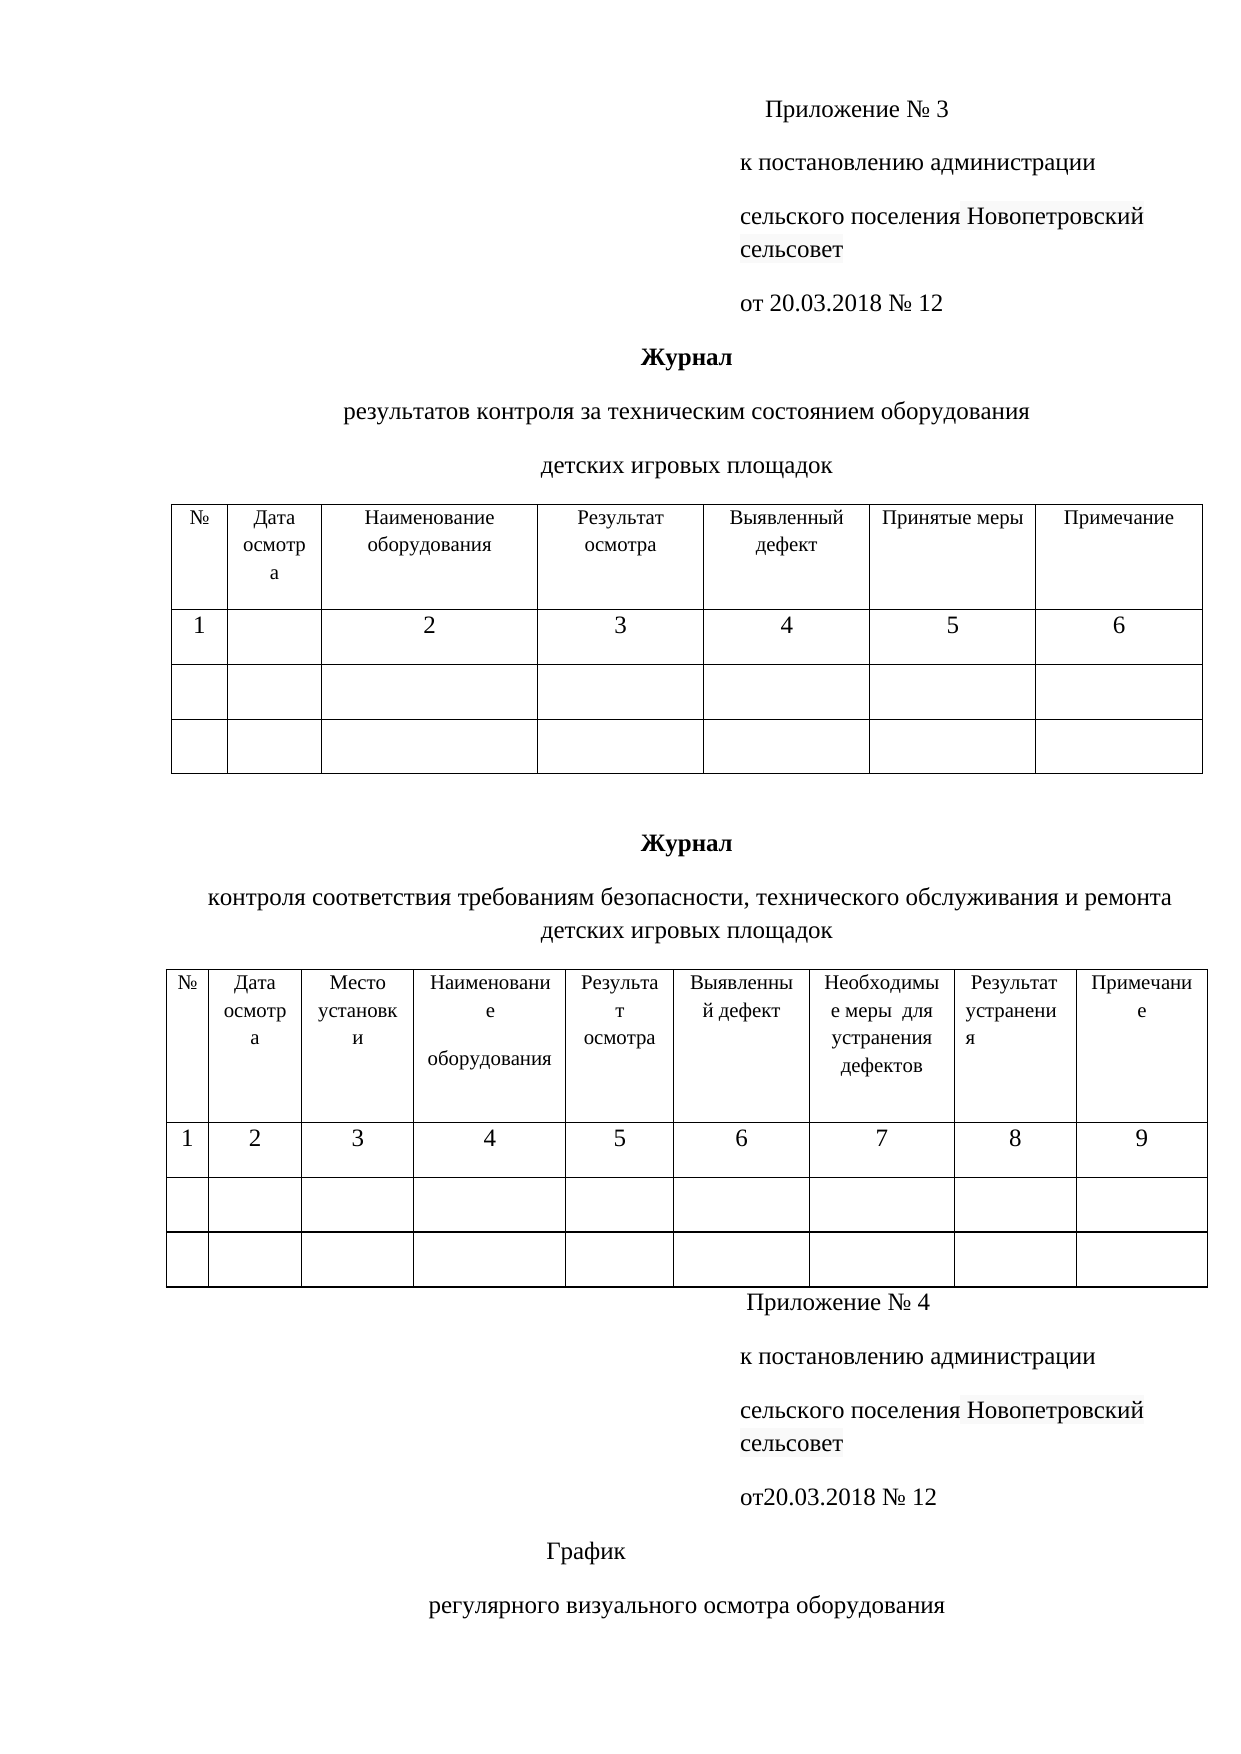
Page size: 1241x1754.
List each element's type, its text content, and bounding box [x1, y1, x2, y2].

table_cell 5 [870, 610, 1035, 663]
table_cell [1036, 665, 1202, 718]
table_cell [414, 1233, 565, 1286]
table_cell [674, 1178, 809, 1231]
table_cell 3 [538, 610, 703, 663]
table_cell [955, 1178, 1076, 1231]
table_cell [167, 1233, 208, 1286]
table_header Место установки [302, 970, 413, 1122]
table_cell [870, 720, 1035, 773]
text детских игровых площадок [177, 450, 1196, 478]
table_header Дата осмотра [209, 970, 301, 1122]
table_header Выявленный дефект [704, 505, 869, 609]
table_cell [955, 1233, 1076, 1286]
text сельского поселения Новопетровский сельсовет [740, 201, 1196, 263]
table_header Дата осмотра [228, 505, 321, 609]
table_cell [704, 720, 869, 773]
table_cell [209, 1178, 301, 1231]
table_cell 8 [955, 1123, 1076, 1177]
table_cell [1077, 1233, 1207, 1286]
table_cell [538, 720, 703, 773]
table_cell [1036, 720, 1202, 773]
text Журнал [177, 828, 1196, 857]
table_cell 6 [1036, 610, 1202, 663]
table_cell [566, 1178, 673, 1231]
text результатов контроля за техническим состоянием оборудования [177, 396, 1196, 425]
text к постановлению администрации [740, 1341, 1196, 1370]
table_cell [172, 665, 227, 718]
text сельского поселения Новопетровский сельсовет [740, 1395, 1196, 1457]
text регулярного визуального осмотра оборудования [177, 1590, 1196, 1618]
table_header Наименование оборудования [322, 505, 537, 609]
table_cell [167, 1178, 208, 1231]
table_cell [322, 665, 537, 718]
table_header Принятые меры [870, 505, 1035, 609]
text Приложение № 4 [177, 1288, 1196, 1316]
table_cell 9 [1077, 1123, 1207, 1177]
table_cell [228, 720, 321, 773]
table_cell [172, 720, 227, 773]
table_cell 4 [414, 1123, 565, 1177]
table_cell 1 [172, 610, 227, 663]
text от 20.03.2018 № 12 [740, 288, 1196, 317]
table_cell [414, 1178, 565, 1231]
table_cell [302, 1178, 413, 1231]
table_header Результат осмотра [566, 970, 673, 1122]
table_header № [167, 970, 208, 1122]
table_cell [1077, 1178, 1207, 1231]
table_header Примечание [1077, 970, 1207, 1122]
text Приложение № 3 [177, 94, 1196, 122]
text Журнал [177, 342, 1196, 371]
table_cell 3 [302, 1123, 413, 1177]
table_header Примечание [1036, 505, 1202, 609]
table_cell 5 [566, 1123, 673, 1177]
table_header Результат осмотра [538, 505, 703, 609]
table_cell [302, 1233, 413, 1286]
table_cell [870, 665, 1035, 718]
table_cell [566, 1233, 673, 1286]
text контроля соответствия требованиям безопасности, технического обслуживания и ремонта детских игровых площадок [177, 882, 1196, 944]
table_header Результат устранения [955, 970, 1076, 1122]
table_header Выявленный дефект [674, 970, 809, 1122]
table_header Необходимые меры для устранения дефектов [810, 970, 954, 1122]
table_cell 7 [810, 1123, 954, 1177]
table_cell [538, 665, 703, 718]
table_cell [810, 1233, 954, 1286]
table_cell [322, 720, 537, 773]
text от20.03.2018 № 12 [740, 1482, 1196, 1511]
table_cell [228, 665, 321, 718]
table_cell 1 [167, 1123, 208, 1177]
table_cell 4 [704, 610, 869, 663]
table_cell [810, 1178, 954, 1231]
table_cell 2 [209, 1123, 301, 1177]
table_cell [704, 665, 869, 718]
table_cell 6 [674, 1123, 809, 1177]
table_cell [674, 1233, 809, 1286]
table_cell 2 [322, 610, 537, 663]
table_cell [228, 610, 321, 663]
table_cell [209, 1233, 301, 1286]
table_header Наименование оборудования [414, 970, 565, 1122]
text к постановлению администрации [740, 147, 1196, 176]
table_header № [172, 505, 227, 609]
text График [472, 1536, 1196, 1564]
